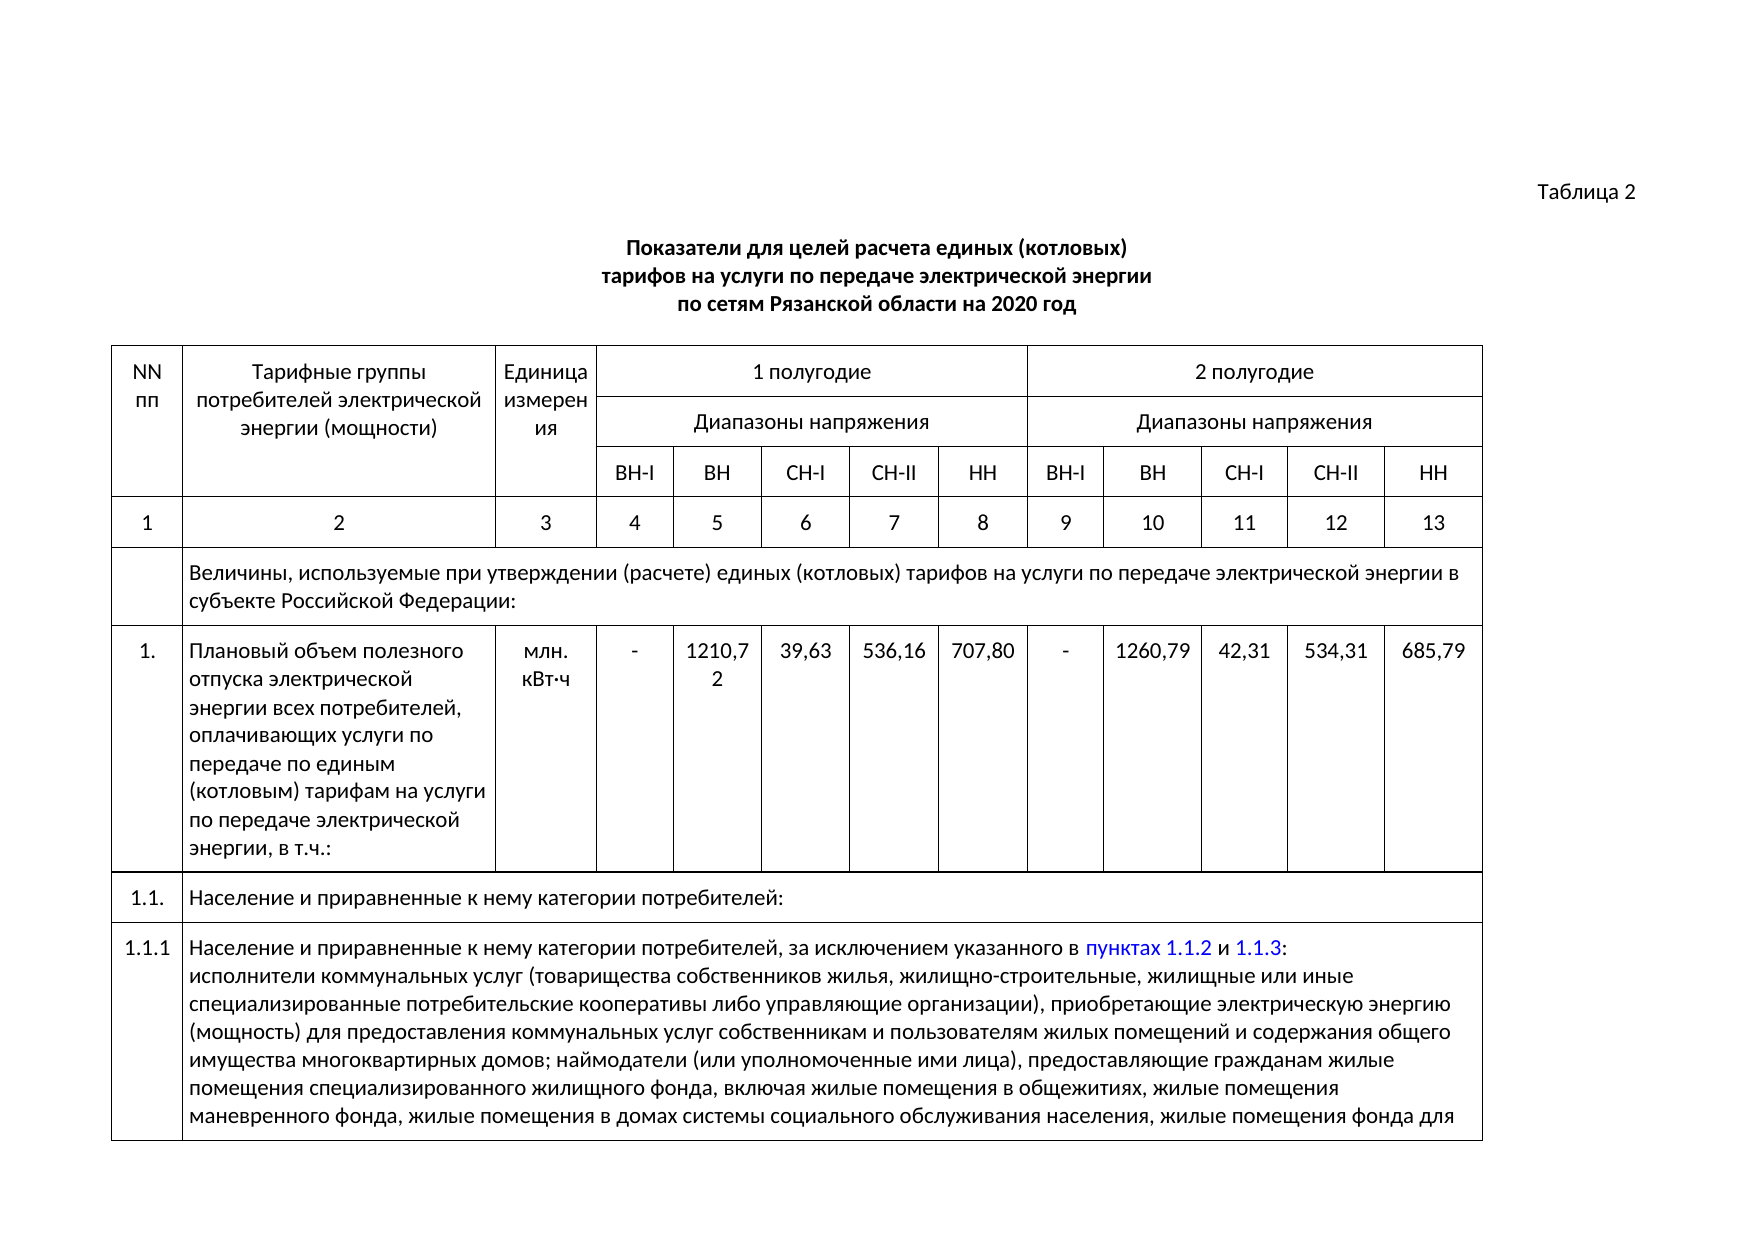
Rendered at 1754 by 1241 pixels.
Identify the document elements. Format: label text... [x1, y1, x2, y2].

table_cell CH-II [850, 447, 938, 496]
table_cell Население и приравненные к нему категории потребителей: [183, 873, 1482, 922]
table_cell HH [1385, 447, 1482, 496]
text Таблица 2 [118, 177, 1636, 205]
table_cell 11 [1202, 497, 1287, 547]
table_cell BH-I [597, 447, 673, 496]
table_header Единица измерения [496, 346, 596, 496]
table_cell 2 [183, 497, 495, 547]
table_cell 1.1.1 [112, 923, 182, 1140]
table_cell 1.1. [112, 873, 182, 922]
table_cell BH-I [1028, 447, 1103, 496]
table_cell Диапазоны напряжения [1028, 397, 1482, 446]
table_cell 1 [112, 497, 182, 547]
table_cell 5 [674, 497, 761, 547]
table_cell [183, 923, 1482, 1140]
table_cell CH-II [1288, 447, 1384, 496]
table_cell Плановый объем полезного отпуска электрической энергии всех потребителей, оплачивающих услуги по передаче по единым (котловым) тарифам на услуги по передаче электрической энергии, в т.ч.: [183, 626, 495, 871]
table_cell 536,16 [850, 626, 938, 871]
table_cell BH [674, 447, 761, 496]
table_cell [112, 548, 182, 625]
table_cell BH [1104, 447, 1201, 496]
table_cell 3 [496, 497, 596, 547]
table_cell Величины, используемые при утверждении (расчете) единых (котловых) тарифов на услуги по передаче электрической энергии в субъекте Российской Федерации: [183, 548, 1482, 625]
table_cell 8 [939, 497, 1027, 547]
table_cell 1. [112, 626, 182, 871]
table_cell 39,63 [762, 626, 849, 871]
table_header 1 полугодие [597, 346, 1027, 396]
table_cell 10 [1104, 497, 1201, 547]
table_cell 9 [1028, 497, 1103, 547]
table_cell 4 [597, 497, 673, 547]
table_cell 1210,72 [674, 626, 761, 871]
table_header 2 полугодие [1028, 346, 1482, 396]
table_cell CH-I [762, 447, 849, 496]
table_cell - [1028, 626, 1103, 871]
table_cell - [597, 626, 673, 871]
table_cell 42,31 [1202, 626, 1287, 871]
table_cell 685,79 [1385, 626, 1482, 871]
table_cell 534,31 [1288, 626, 1384, 871]
table_cell 7 [850, 497, 938, 547]
table_cell 1260,79 [1104, 626, 1201, 871]
title по сетям Рязанской области на 2020 год [118, 289, 1636, 317]
title тарифов на услуги по передаче электрической энергии [118, 261, 1636, 289]
table_cell 13 [1385, 497, 1482, 547]
title Показатели для целей расчета единых (котловых) [118, 233, 1636, 261]
table_cell млн. кВт·ч [496, 626, 596, 871]
table_cell 6 [762, 497, 849, 547]
table_cell CH-I [1202, 447, 1287, 496]
table_header NN пп [112, 346, 182, 496]
table_cell 12 [1288, 497, 1384, 547]
table_cell Диапазоны напряжения [597, 397, 1027, 446]
table_cell HH [939, 447, 1027, 496]
table_cell 707,80 [939, 626, 1027, 871]
table_header Тарифные группы потребителей электрической энергии (мощности) [183, 346, 495, 496]
